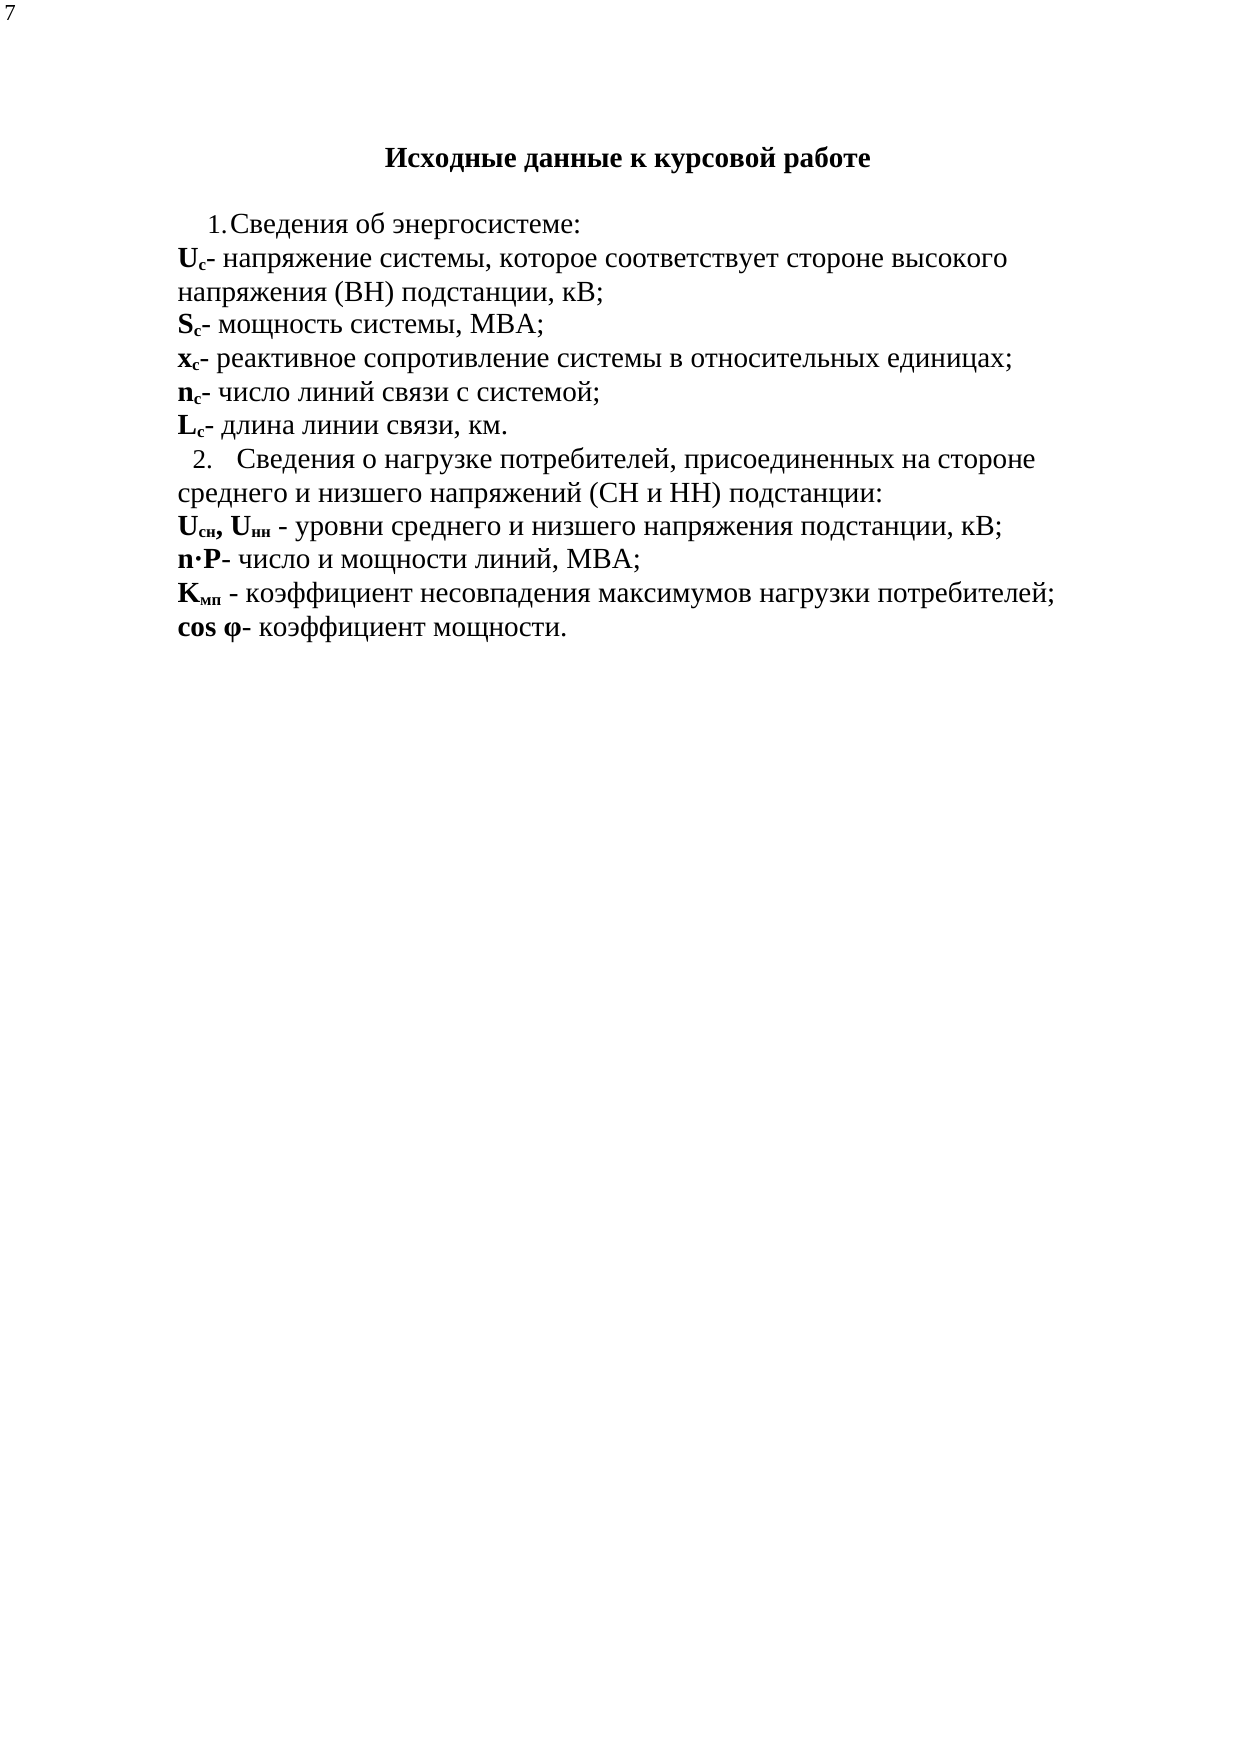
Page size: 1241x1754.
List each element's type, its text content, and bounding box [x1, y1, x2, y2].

text cos φ- коэффициент мощности. [177, 609, 1205, 643]
text Kмп - коэффициент несовпадения максимумов нагрузки потребителей; [177, 576, 1205, 609]
text Uсн, Uнн - уровни среднего и низшего напряжения подстанции, кВ; [177, 509, 1205, 542]
subtitle Исходные данные к курсовой работе [384, 140, 1205, 173]
list Сведения об энергосистеме: [207, 207, 1205, 240]
text Uс- напряжение системы, которое соответствует стороне высокого напряжения (ВН) подстанции, кВ; [177, 240, 1010, 307]
text Lc- длина линии связи, км. [177, 408, 1205, 442]
text Sс- мощность системы, МВА; [177, 307, 1205, 341]
text xc- реактивное сопротивление системы в относительных единицах; [177, 341, 1205, 374]
text nc- число линий связи с системой; [177, 374, 1205, 408]
list Сведения о нагрузке потребителей, присоединенных на стороне среднего и низшего напряжений (СН и НН) подстанции: [177, 442, 1036, 509]
text n·P- число и мощности линий, МВА; [177, 542, 1205, 576]
